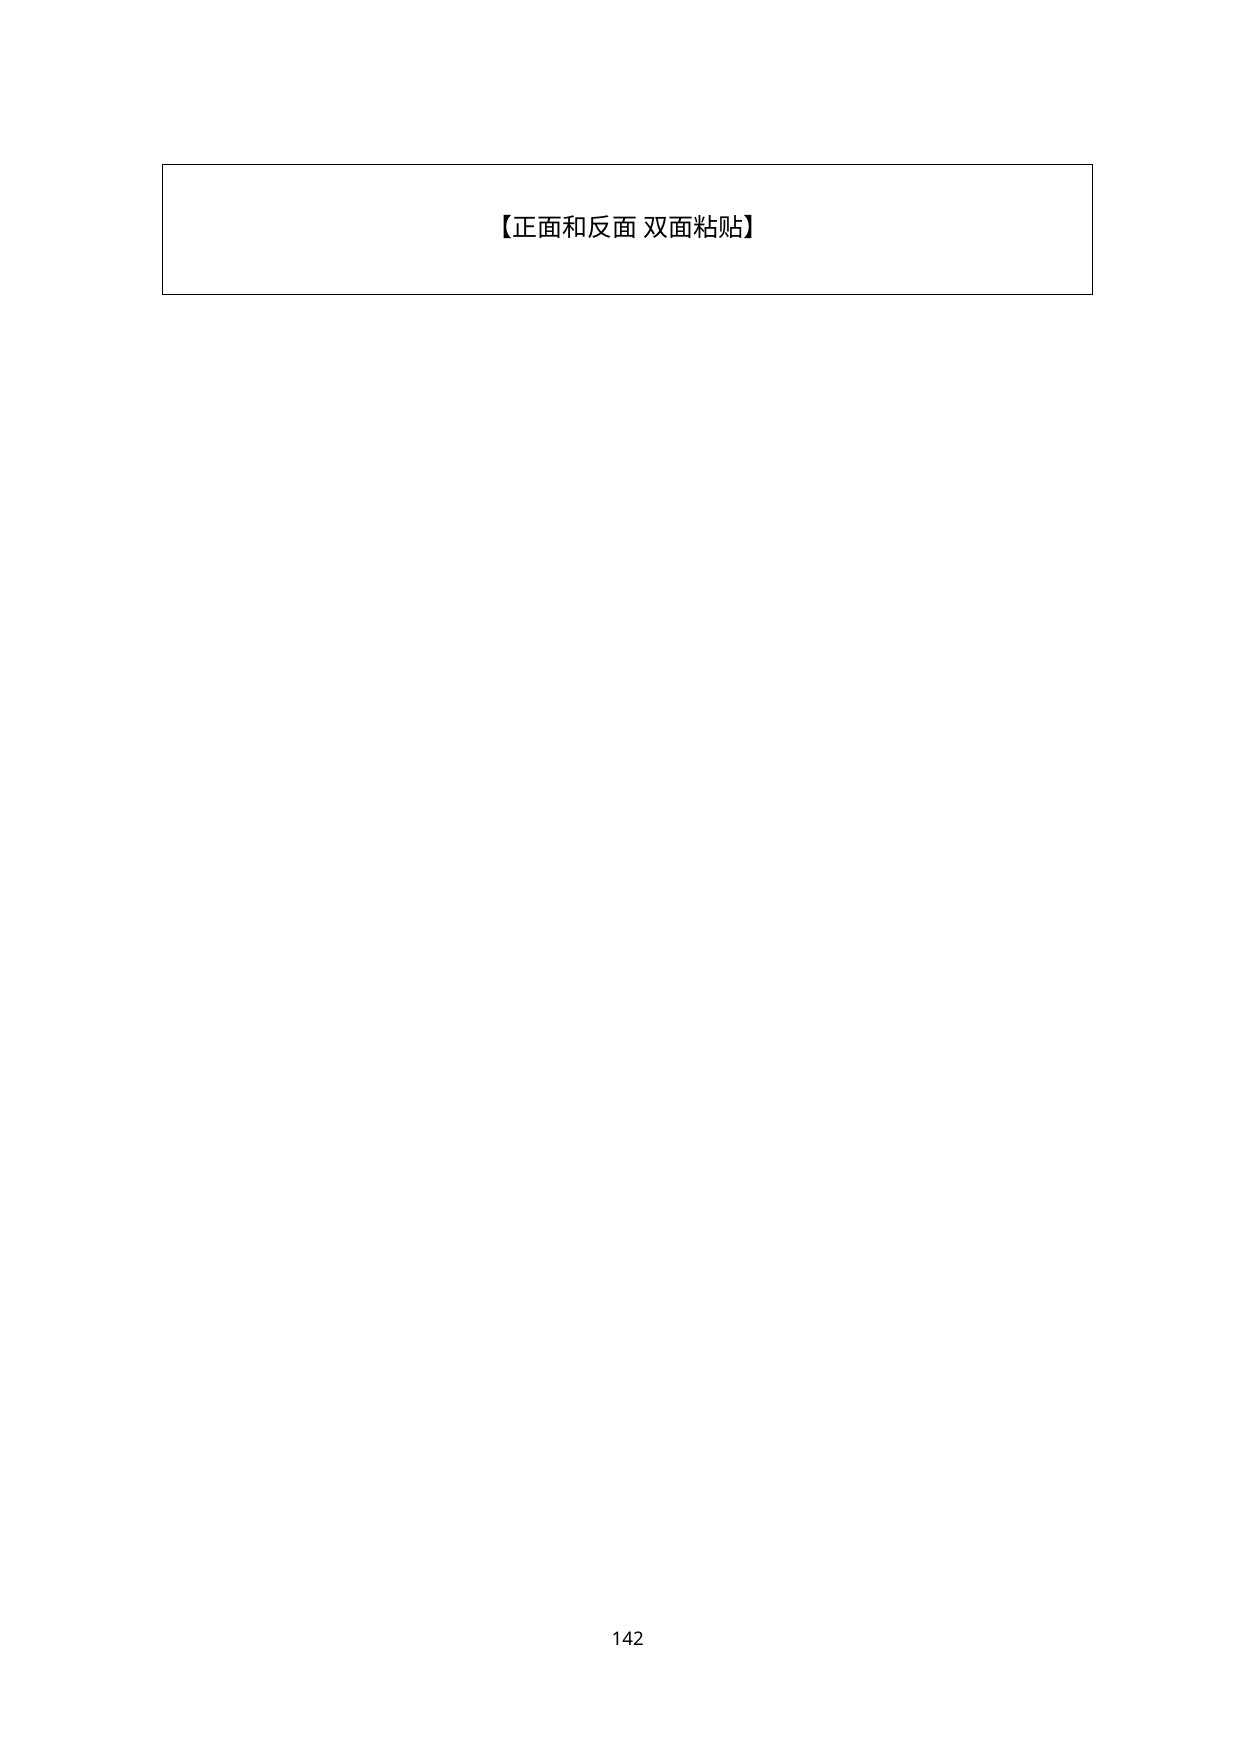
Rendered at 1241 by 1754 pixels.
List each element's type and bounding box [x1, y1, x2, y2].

table_header [163, 165, 1092, 294]
